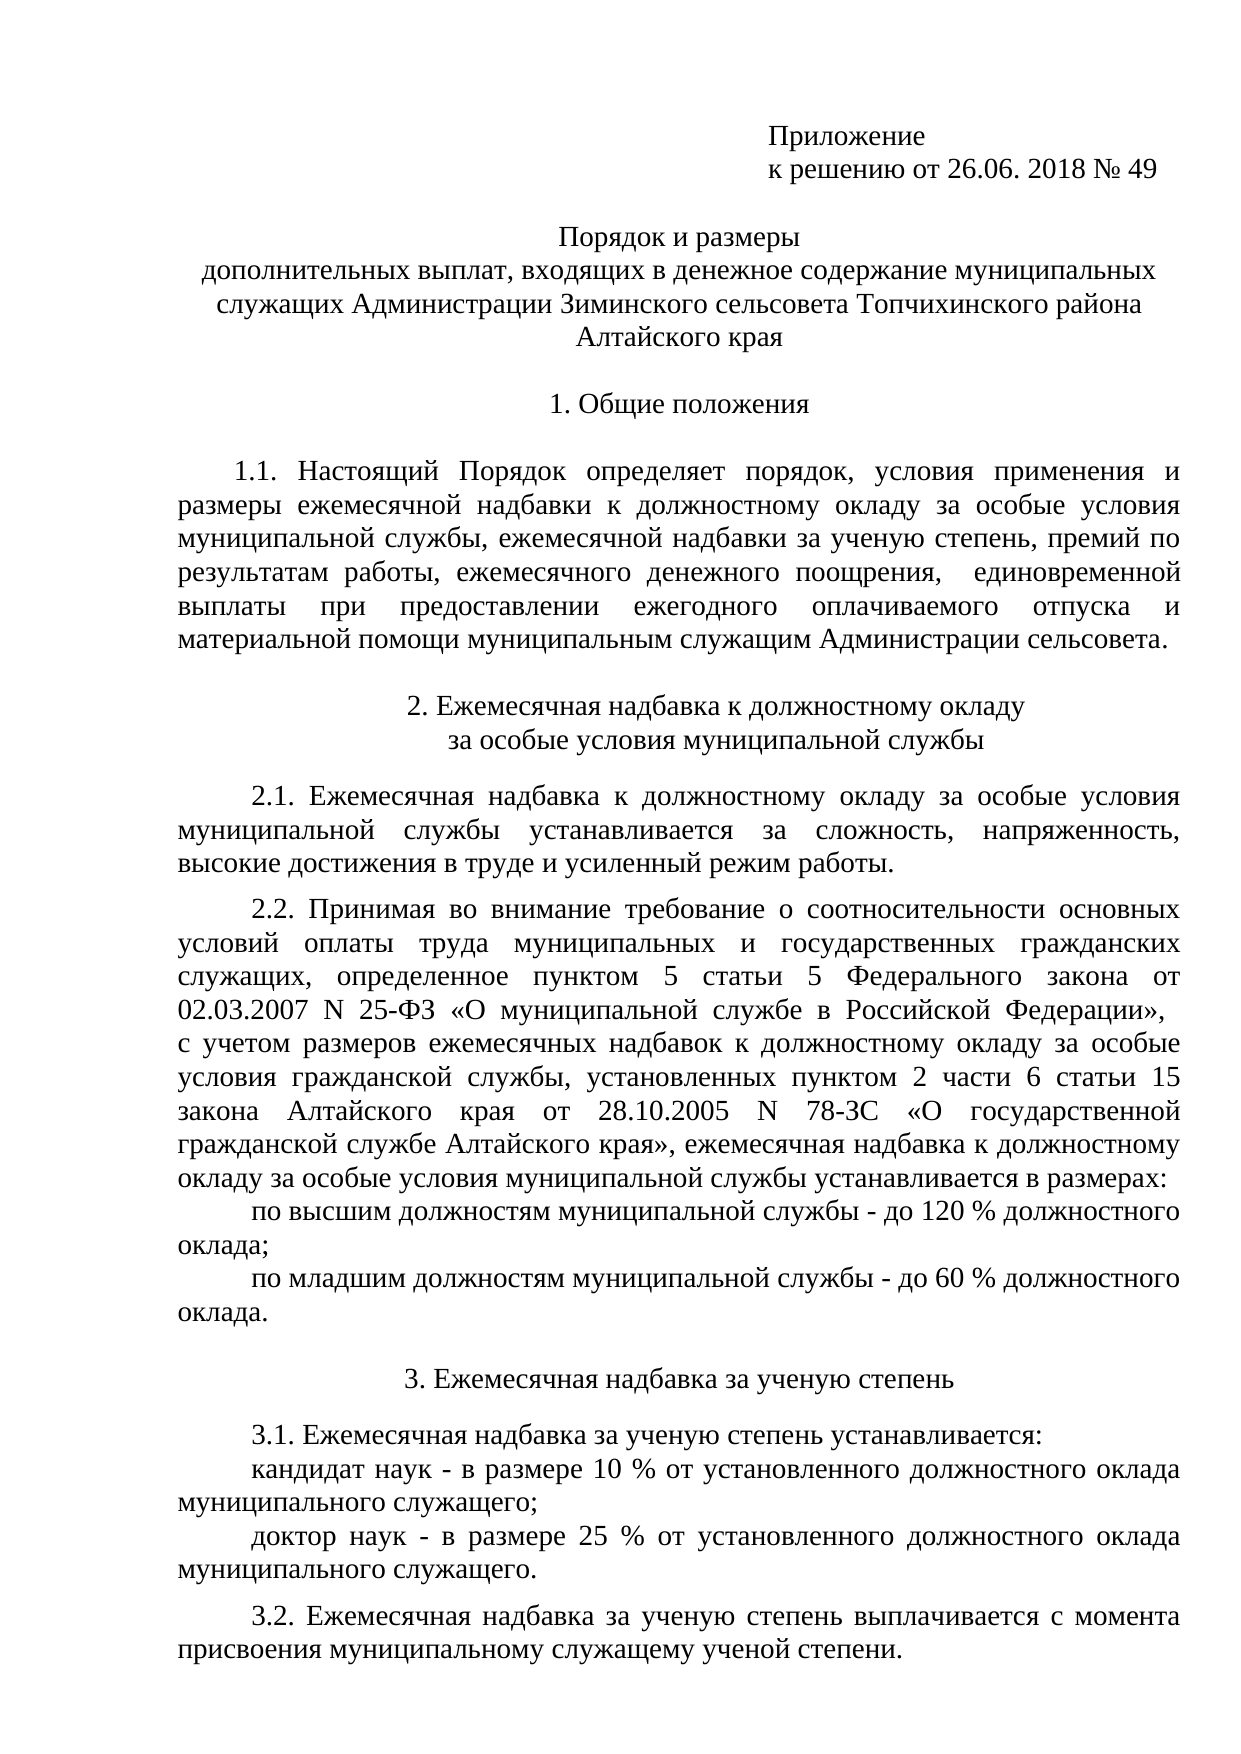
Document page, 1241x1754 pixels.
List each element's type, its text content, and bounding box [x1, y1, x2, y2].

text кандидат наук - в размере 10 % от установленного должностного оклада муниципального служащего; [177, 1451, 1181, 1518]
text Порядок и размеры [177, 219, 1181, 252]
text 1.1. Настоящий Порядок определяет порядок, условия применения и размеры ежемесячной надбавки к должностному окладу за особые условия муниципальной службы, ежемесячной надбавки за ученую степень, премий по результатам работы, ежемесячного денежного поощрения, единовременной выплаты при предоставлении ежегодного оплачиваемого отпуска и материальной помощи муниципальным служащим Администрации сельсовета. [177, 453, 1181, 655]
text Приложение к решению от 26.06. 2018 № 49 [768, 118, 1181, 185]
text дополнительных выплат, входящих в денежное содержание муниципальных служащих Администрации Зиминского сельсовета Топчихинского района Алтайского края [177, 252, 1181, 353]
text по высшим должностям муниципальной службы - до 120 % должностного оклада; [177, 1193, 1181, 1260]
text 3.1. Ежемесячная надбавка за ученую степень устанавливается: [177, 1417, 1181, 1451]
text 2.2. Принимая во внимание требование о соотносительности основных условий оплаты труда муниципальных и государственных гражданских служащих, определенное пунктом 5 статьи 5 Федерального закона от 02.03.2007 N 25-ФЗ «О муниципальной службе в Российской Федерации», с учетом размеров ежемесячных надбавок к должностному окладу за особые условия гражданской службы, установленных пунктом 2 части 6 статьи 15 закона Алтайского края от 28.10.2005 N 78-ЗС «О государственной гражданской службе Алтайского края», ежемесячная надбавка к должностному окладу за особые условия муниципальной службы устанавливается в размерах: [177, 891, 1181, 1193]
text 1. Общие положения [177, 386, 1181, 420]
text 2. Ежемесячная надбавка к должностному окладу [177, 688, 1181, 722]
text 3. Ежемесячная надбавка за ученую степень [177, 1361, 1181, 1394]
text доктор наук - в размере 25 % от установленного должностного оклада муниципального служащего. [177, 1518, 1181, 1585]
text по младшим должностям муниципальной службы - до 60 % должностного оклада. [177, 1260, 1181, 1327]
text 2.1. Ежемесячная надбавка к должностному окладу за особые условия муниципальной службы устанавливается за сложность, напряженность, высокие достижения в труде и усиленный режим работы. [177, 778, 1181, 879]
text за особые условия муниципальной службы [177, 722, 1181, 755]
text 3.2. Ежемесячная надбавка за ученую степень выплачивается с момента присвоения муниципальному служащему ученой степени. [177, 1598, 1181, 1665]
